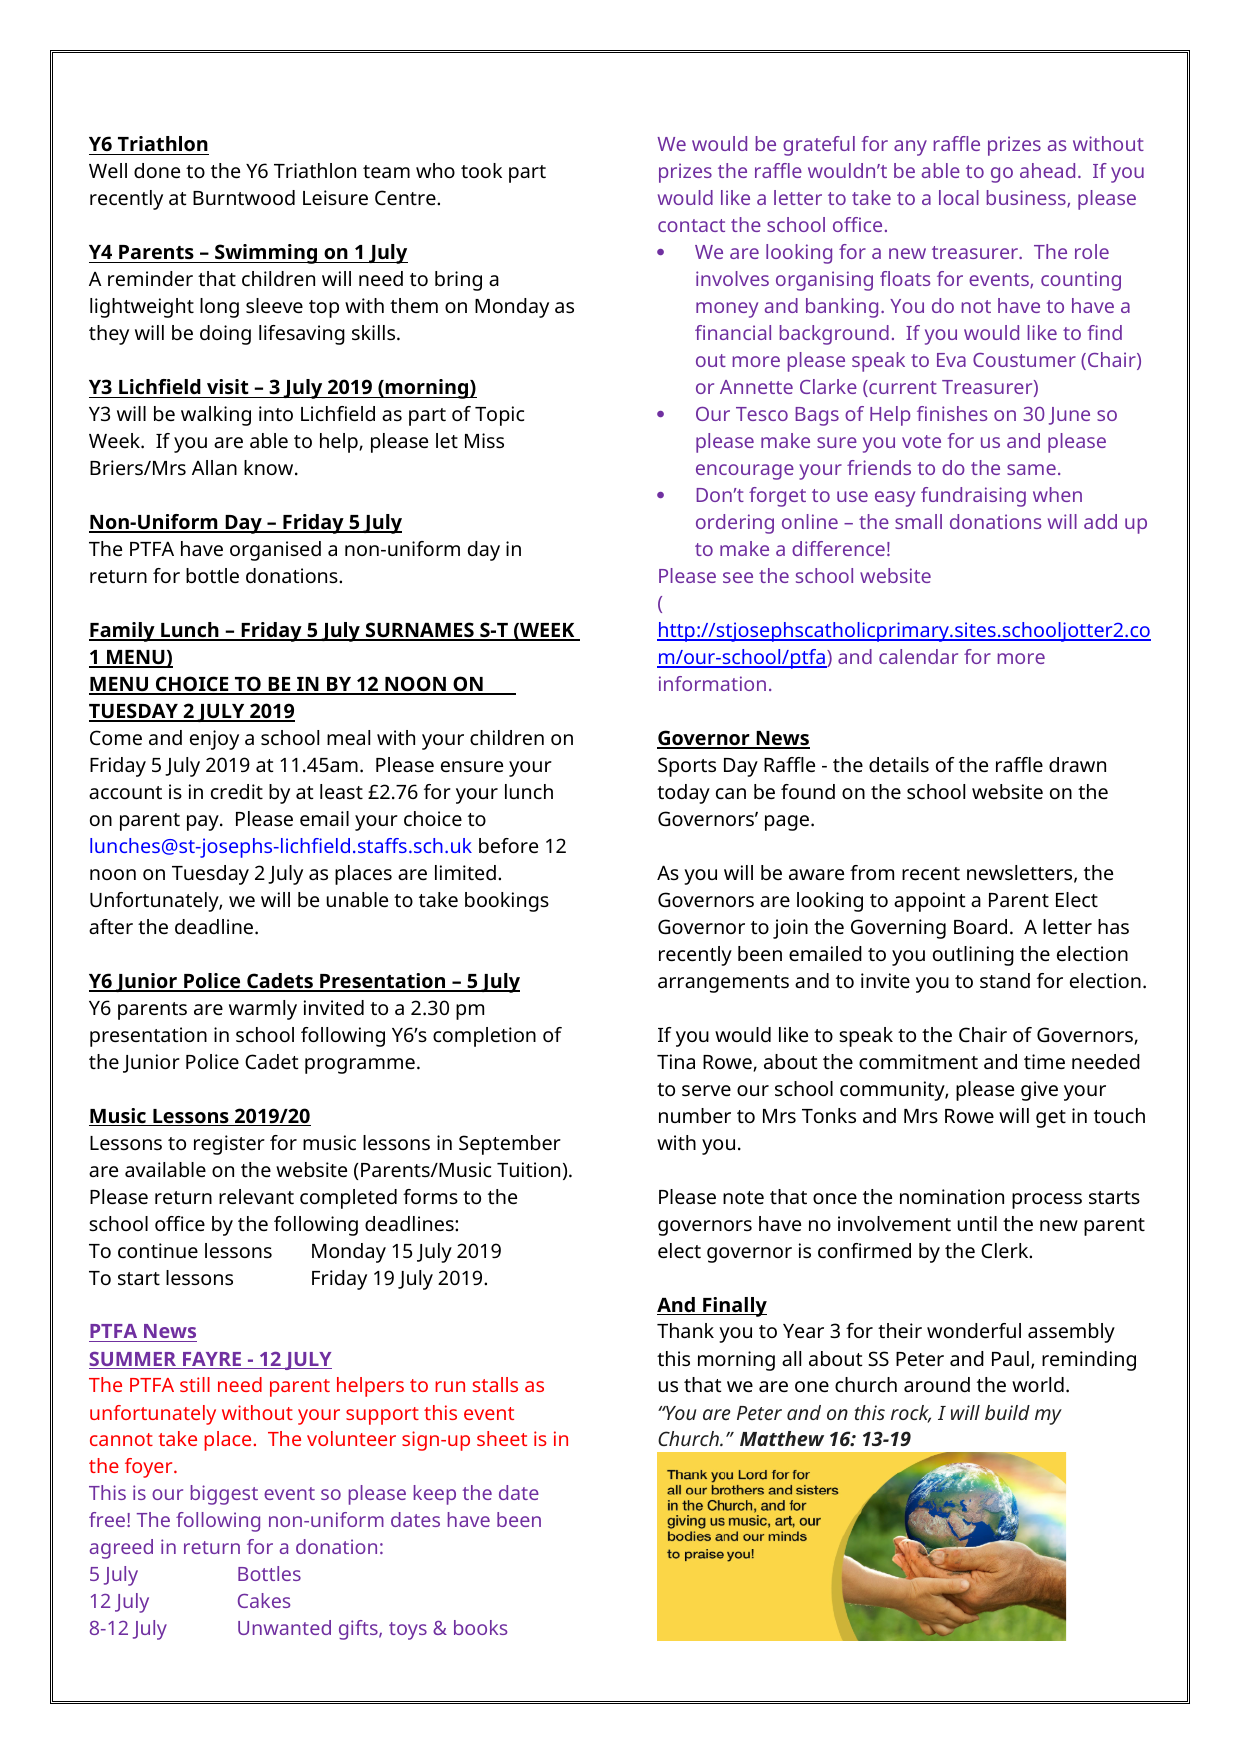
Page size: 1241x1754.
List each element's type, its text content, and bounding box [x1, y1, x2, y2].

text SUMMER FAYRE - 12 JULY [89, 1345, 583, 1372]
text And Finally [657, 1291, 1152, 1318]
text If you would like to speak to the Chair of Governors, Tina Rowe, about the commitment and time needed to serve our school community, please give your number to Mrs Tonks and Mrs Rowe will get in touch with you. [657, 1021, 1152, 1156]
text MENU CHOICE TO BE IN BY 12 NOON ON TUESDAY 2 JULY 2019 [89, 670, 583, 724]
text “You are Peter and on this rock, I will build my Church.” Matthew 16: 13-19 [657, 1399, 1152, 1453]
text The PTFA still need parent helpers to run stalls as unfortunately without your support this event cannot take place. The volunteer sign-up sheet is in the foyer. [89, 1372, 583, 1480]
text Y6 parents are warmly invited to a 2.30 pm presentation in school following Y6’s completion of the Junior Police Cadet programme. [89, 994, 583, 1075]
list Our Tesco Bags of Help finishes on 30 June so please make sure you vote for us and please encourage your friends to do the same. [657, 401, 1152, 481]
text Lessons to register for music lessons in September are available on the website (Parents/Music Tuition). Please return relevant completed forms to the school office by the following deadlines: [89, 1129, 583, 1237]
text We would be grateful for any raffle prizes as without prizes the raffle wouldn’t be able to go ahead. If you would like a letter to take to a local business, please contact the school office. [657, 131, 1152, 239]
text 12 July Cakes [89, 1588, 583, 1614]
text Please note that once the nomination process starts governors have no involvement until the new parent elect governor is confirmed by the Clerk. [657, 1183, 1152, 1264]
text To continue lessons Monday 15 July 2019 [89, 1237, 583, 1264]
text Sports Day Raffle - the details of the raffle drawn today can be found on the school website on the Governors’ page. [657, 751, 1152, 832]
text This is our biggest event so please keep the date free! The following non-uniform dates have been agreed in return for a donation: [89, 1480, 583, 1561]
text Non-Uniform Day – Friday 5 July [89, 508, 583, 535]
text As you will be aware from recent newsletters, the Governors are looking to appoint a Parent Elect Governor to join the Governing Board. A letter has recently been emailed to you outlining the election arrangements and to invite you to stand for election. [657, 859, 1152, 994]
text A reminder that children will need to bring a lightweight long sleeve top with them on Monday as they will be doing lifesaving skills. [89, 266, 583, 347]
text Thank you to Year 3 for their wonderful assembly this morning all about SS Peter and Paul, reminding us that we are one church around the world. [657, 1318, 1152, 1399]
list Don’t forget to use easy fundraising when ordering online – the small donations will add up to make a difference! [657, 481, 1152, 562]
text The PTFA have organised a non-uniform day in return for bottle donations. [89, 535, 583, 589]
text Y4 Parents – Swimming on 1 July [89, 239, 583, 266]
text Y3 Lichfield visit – 3 July 2019 (morning) [89, 373, 583, 401]
text Come and enjoy a school meal with your children on Friday 5 July 2019 at 11.45am. Please ensure your account is in credit by at least £2.76 for your lunch on parent pay. Please email your choice to lunches@st-josephs-lichfield.staffs.sch.uk before 12 noon on Tuesday 2 July as places are limited. Unfortunately, we will be unable to take bookings after the deadline. [89, 724, 583, 940]
text Y6 Triathlon [89, 131, 583, 158]
text Y6 Junior Police Cadets Presentation – 5 July [89, 967, 583, 994]
text Music Lessons 2019/20 [89, 1102, 583, 1129]
text Y3 will be walking into Lichfield as part of Topic Week. If you are able to help, please let Miss Briers/Mrs Allan know. [89, 401, 583, 481]
text 8-12 July Unwanted gifts, toys & books [89, 1614, 583, 1642]
text 5 July Bottles [89, 1561, 583, 1588]
text Family Lunch – Friday 5 July SURNAMES S-T (WEEK 1 MENU) [89, 616, 583, 670]
text Please see the school website (http://stjosephscatholicprimary.sites.schooljotter2.com/our-school/ptfa) and calendar for more information. [657, 562, 1152, 697]
list We are looking for a new treasurer. The role involves organising floats for events, counting money and banking. You do not have to have a financial background. If you would like to find out more please speak to Eva Coustumer (Chair) or Annette Clarke (current Treasurer) [657, 239, 1152, 401]
text To start lessons Friday 19 July 2019. [89, 1264, 583, 1291]
text Governor News [657, 724, 1152, 751]
text Well done to the Y6 Triathlon team who took part recently at Burntwood Leisure Centre. [89, 158, 583, 212]
text PTFA News [89, 1318, 583, 1345]
picture [657, 1452, 1067, 1641]
